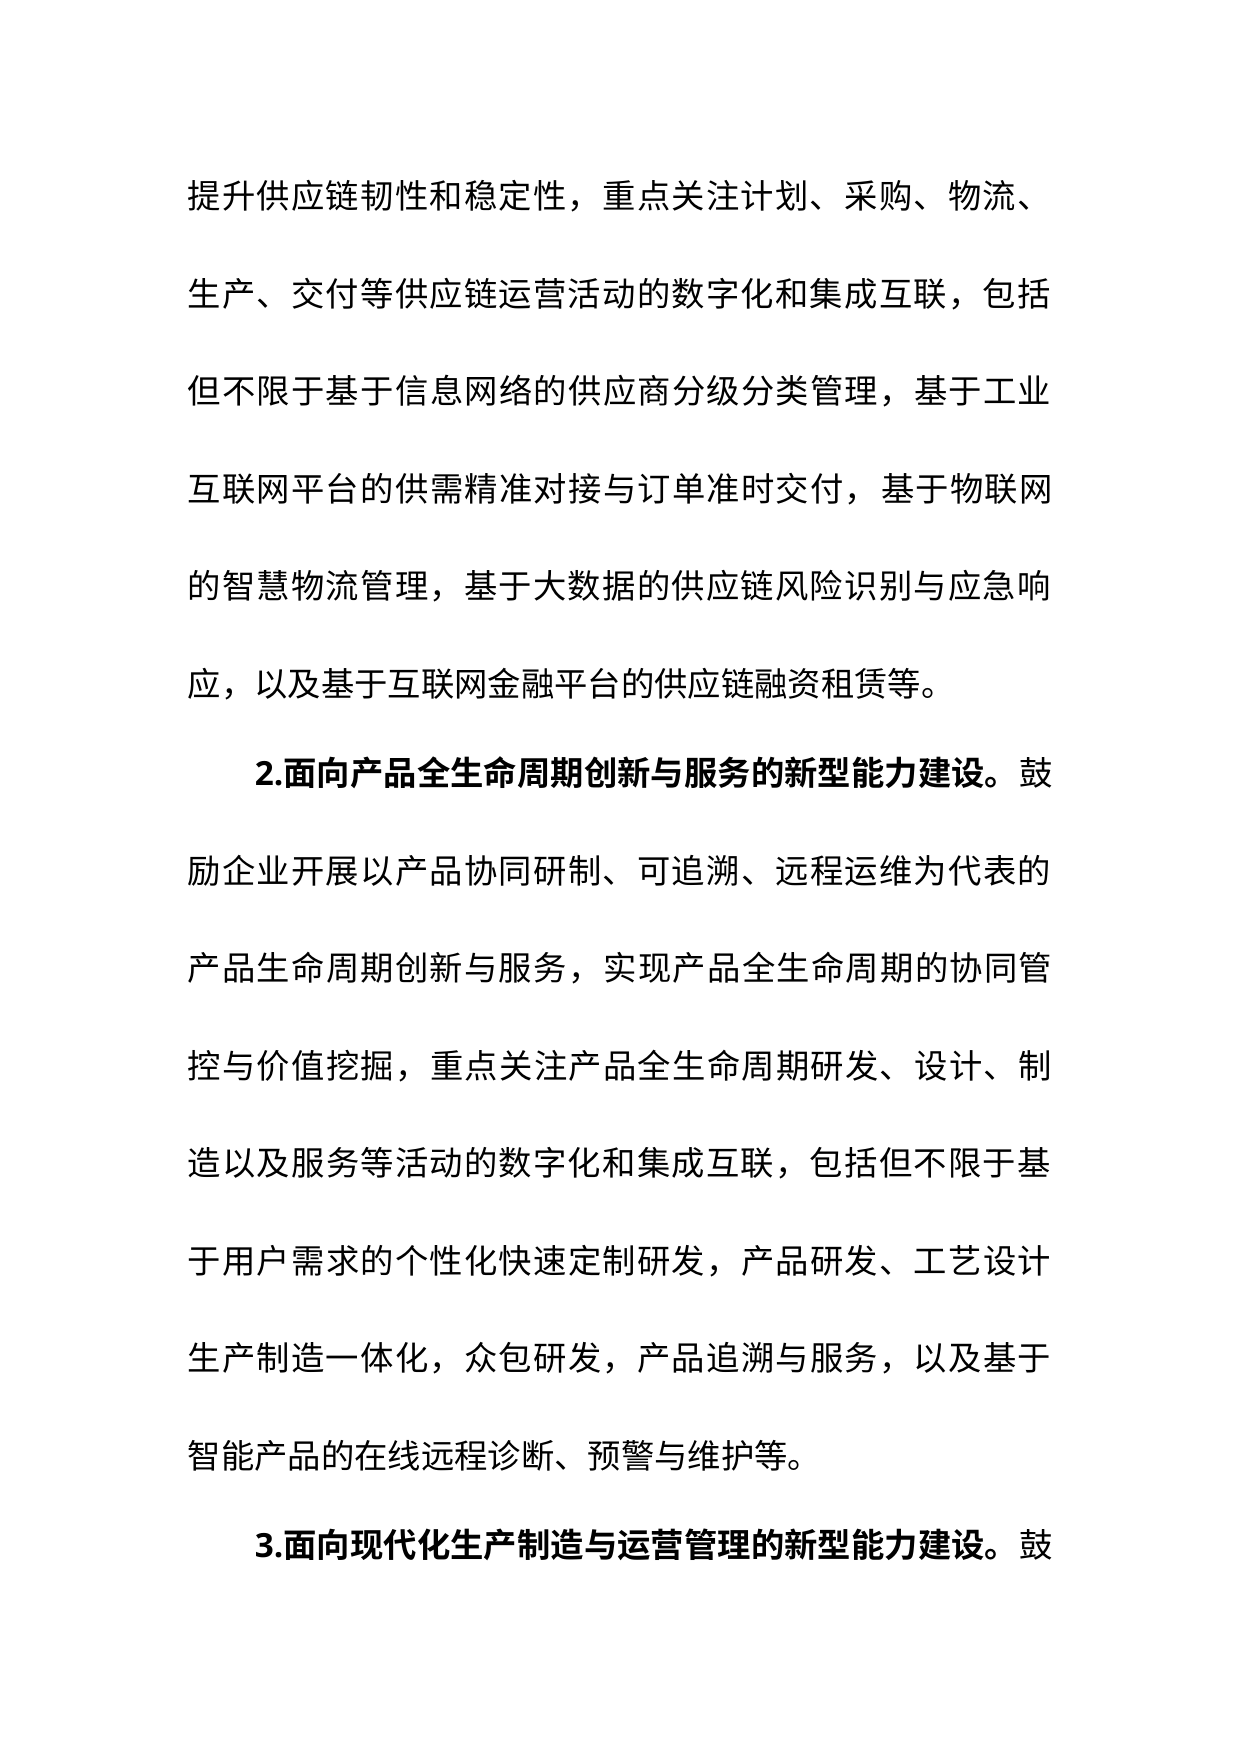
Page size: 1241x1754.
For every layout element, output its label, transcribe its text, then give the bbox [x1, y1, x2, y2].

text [187, 162, 1053, 714]
text 2.面向产品全生命周期创新与服务的新型能力建设。鼓励企业开展以产品协同研制、可追溯、远程运维为代表的产品生命周期创新与服务，实现产品全生命周期的协同管控与价值挖掘，重点关注产品全生命周期研发、设计、制造以及服务等活动的数字化和集成互联，包括但不限于基于用户需求的个性化快速定制研发，产品研发、工艺设计、生产制造一体化，众包研发，产品追溯与服务，以及基于智能产品的在线远程诊断、预警与维护等。 [187, 738, 1053, 1486]
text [187, 1510, 1053, 1575]
